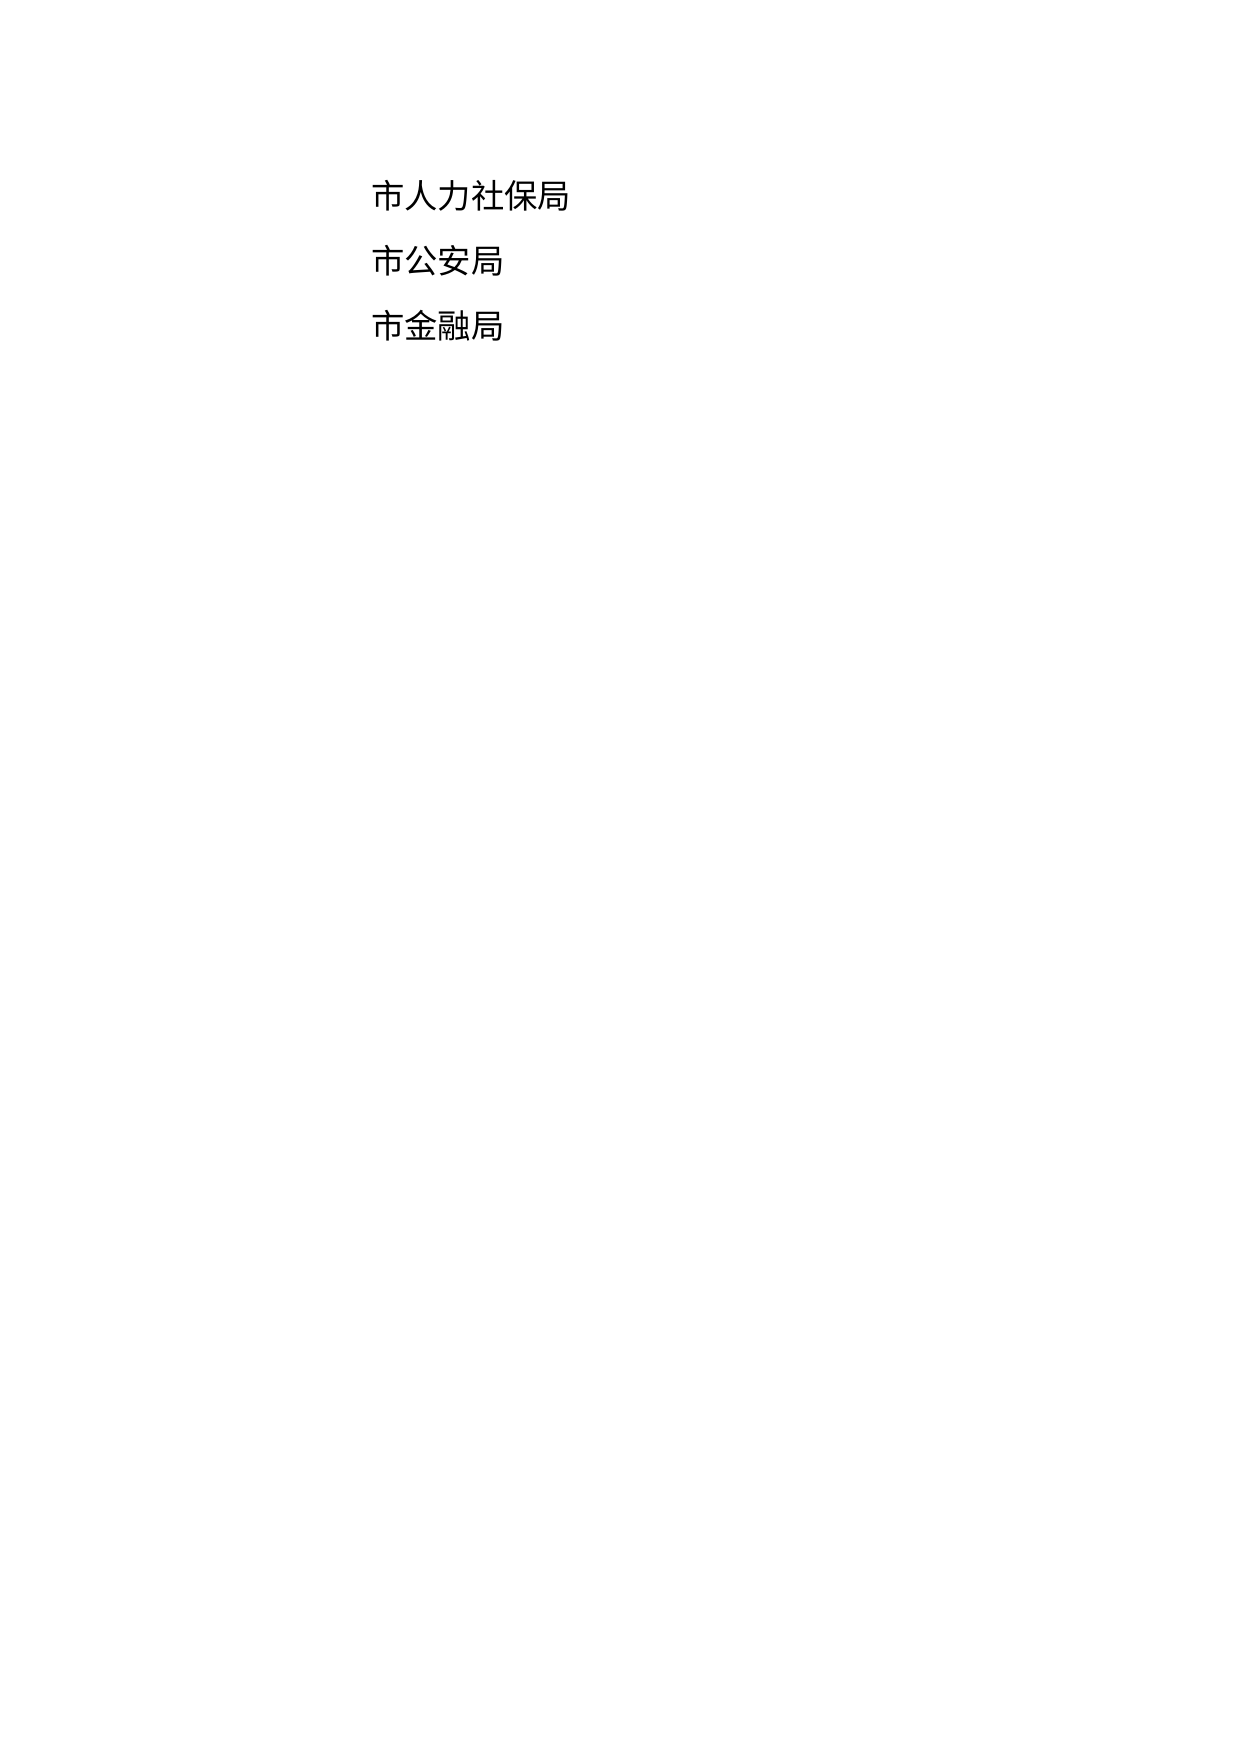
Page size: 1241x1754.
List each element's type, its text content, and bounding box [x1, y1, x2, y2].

text 市金融局 [187, 292, 1069, 357]
text 市公安局 [187, 227, 1069, 292]
text 市人力社保局 [187, 162, 1069, 227]
